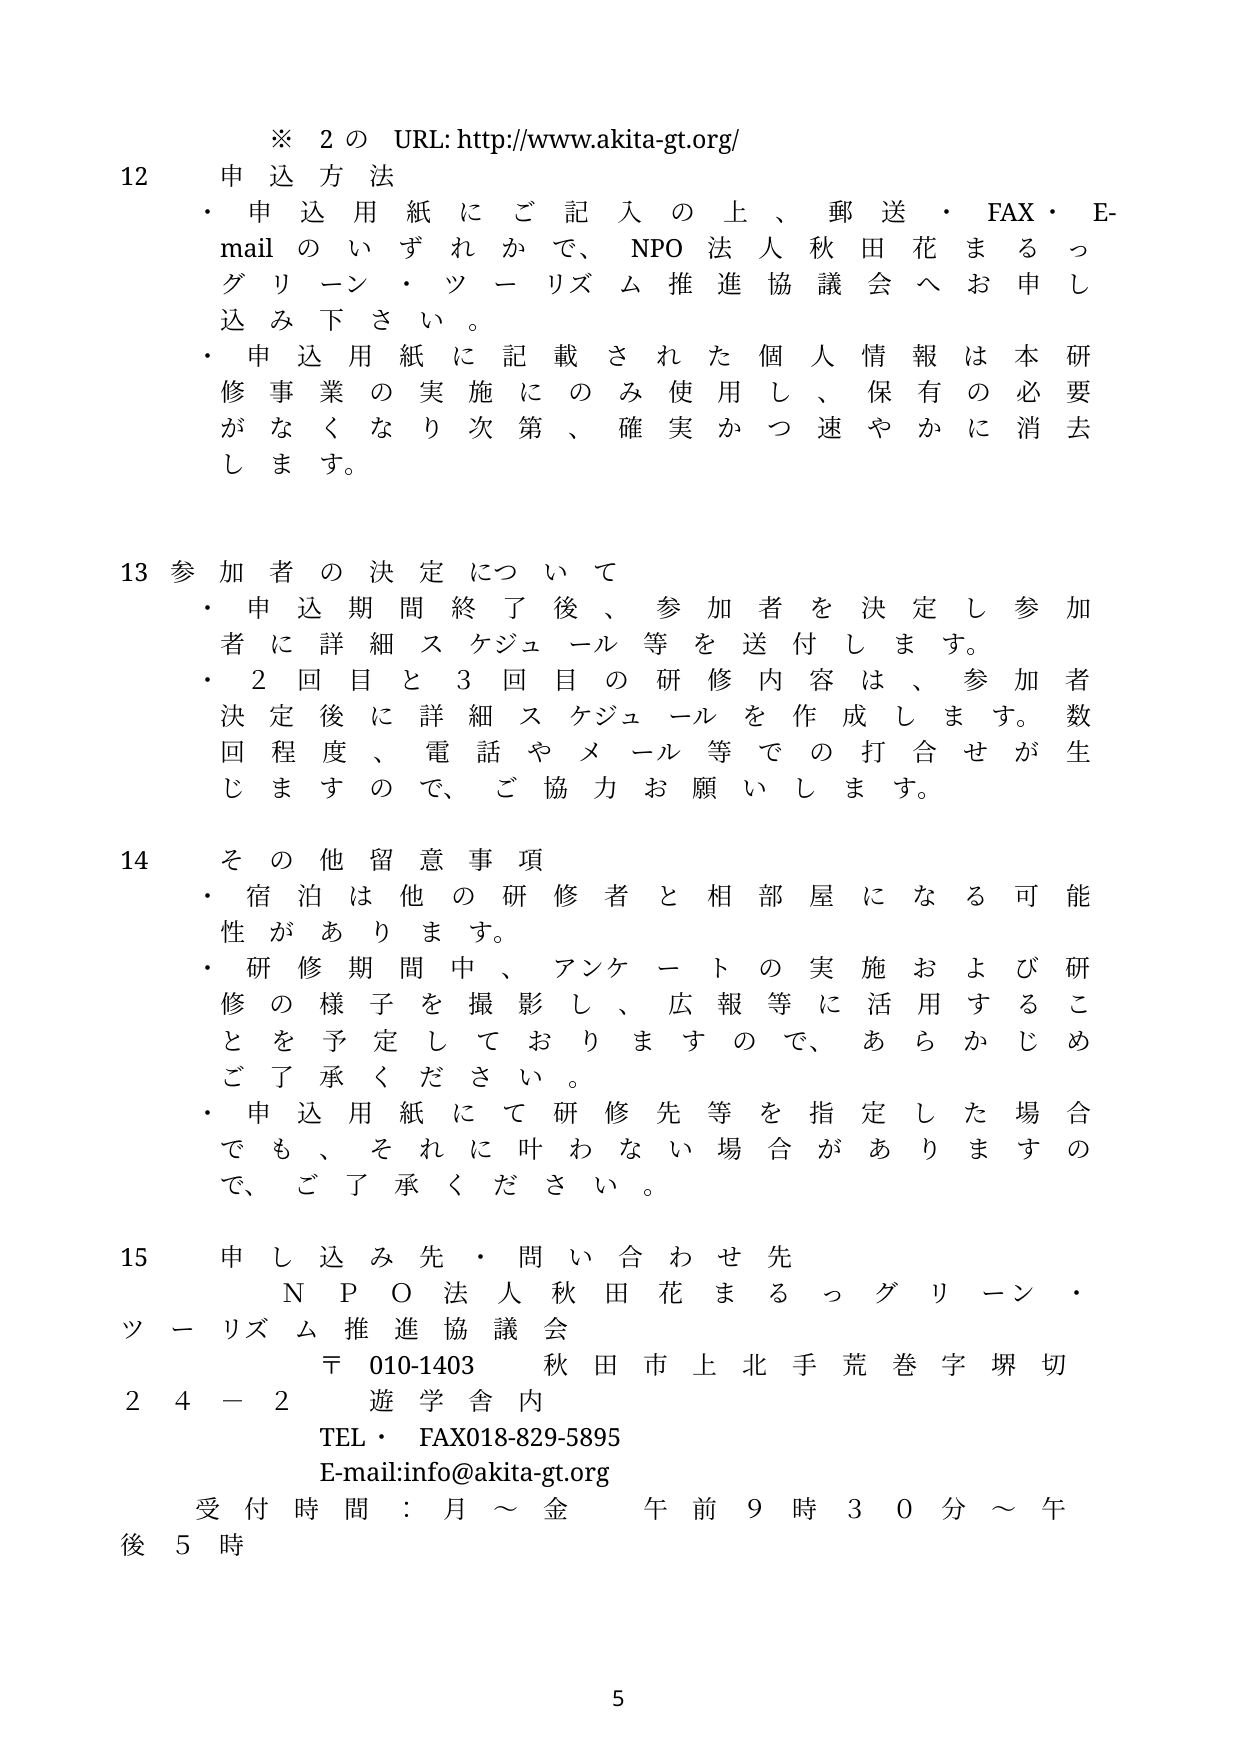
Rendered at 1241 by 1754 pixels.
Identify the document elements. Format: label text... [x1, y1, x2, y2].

text 13 参加者の決定について [120, 553, 1116, 589]
text ・宿泊は他の研修者と相部屋になる可能性があります。 [179, 877, 1116, 949]
text ・申込期間終了後、参加者を決定し参加者に詳細スケジュール等を送付します。 [179, 589, 1116, 661]
text 受付時間：月～金 午前９時３０分～午後５時 [120, 1490, 1116, 1562]
text TEL・FAX018-829-5895 [120, 1418, 1116, 1454]
text ・申込用紙にご記入の上、郵送・FAX・E-mailのいずれかで、NPO法人秋田花まるっグリーン・ツーリズム推進協議会へお申し込み下さい。 [179, 192, 1116, 336]
text 15 申し込み先・問い合わせ先 [120, 1237, 1116, 1273]
text ＮＰＯ法人秋田花まるっグリーン・ツーリズム推進協議会 [120, 1273, 1116, 1346]
text ・申込用紙に記載された個人情報は本研修事業の実施にのみ使用し、保有の必要がなくなり次第、確実かつ速やかに消去します。 [179, 336, 1116, 481]
text ・２回目と３回目の研修内容は、参加者決定後に詳細スケジュールを作成します。数回程度、電話やメール等での打合せが生じますので、ご協力お願いします。 [179, 661, 1116, 805]
text ・申込用紙にて研修先等を指定した場合でも、それに叶わない場合がありますので、ご了承ください。 [179, 1093, 1116, 1201]
text E-mail:info@akita-gt.org [120, 1454, 1116, 1490]
text 12 申込方法 [120, 156, 1116, 192]
text ※2のURL: http://www.akita-gt.org/ [120, 120, 1116, 156]
text 〒010-1403 秋田市上北手荒巻字堺切２４－２ 遊学舎内 [120, 1346, 1116, 1418]
text ・研修期間中、アンケートの実施および研修の様子を撮影し、広報等に活用することを予定しておりますので、あらかじめご了承ください。 [179, 949, 1116, 1093]
text 14 その他留意事項 [120, 841, 1116, 877]
